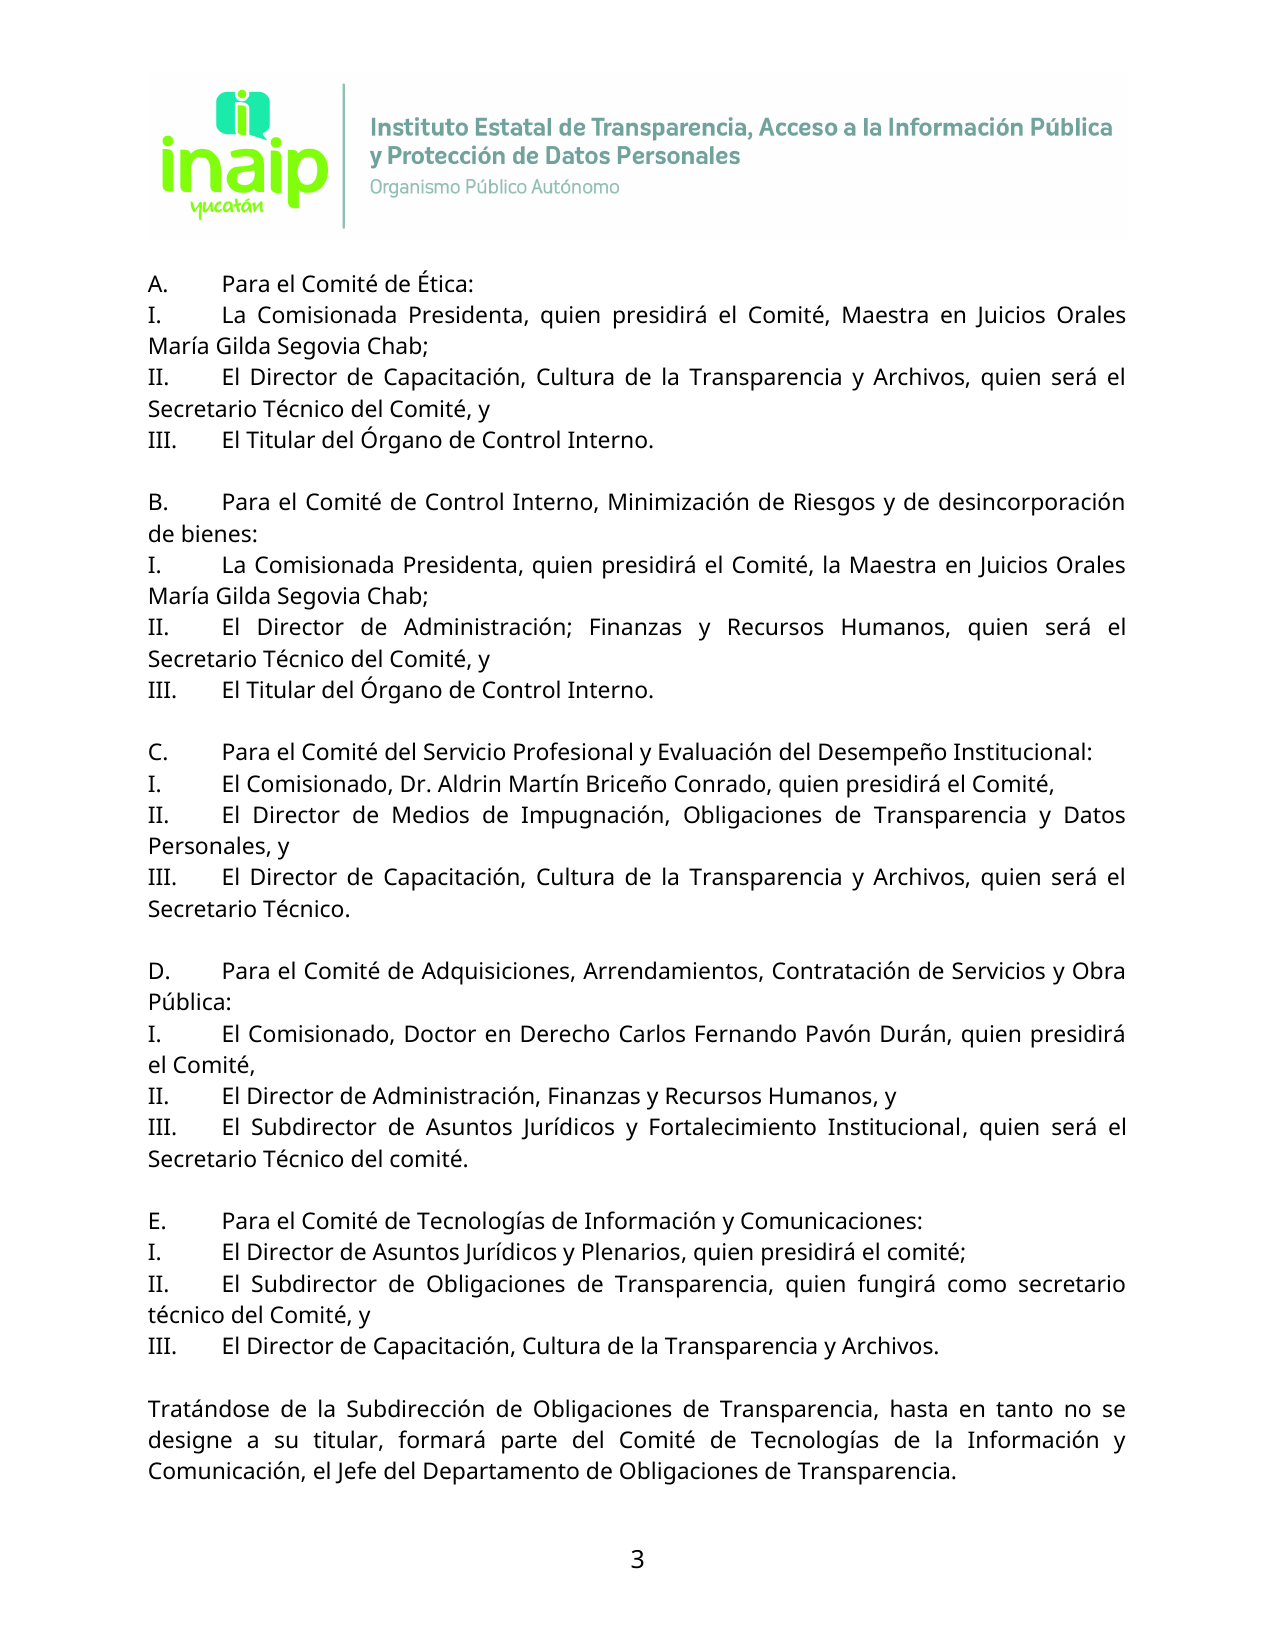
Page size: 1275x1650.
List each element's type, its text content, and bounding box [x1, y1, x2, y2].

text III. El Titular del Órgano de Control Interno. [148, 674, 1127, 705]
text II. El Director de Capacitación, Cultura de la Transparencia y Archivos, quien será el Secretario Técnico del Comité, y [148, 361, 1127, 424]
text I. El Director de Asuntos Jurídicos y Plenarios, quien presidirá el comité; [148, 1236, 1127, 1267]
text III. El Titular del Órgano de Control Interno. [148, 424, 1127, 455]
text II. El Director de Administración, Finanzas y Recursos Humanos, y [148, 1080, 1127, 1111]
text III. El Subdirector de Asuntos Jurídicos y Fortalecimiento Institucional, quien será el Secretario Técnico del comité. [148, 1111, 1127, 1174]
text I. El Comisionado, Doctor en Derecho Carlos Fernando Pavón Durán, quien presidirá el Comité, [148, 1017, 1127, 1080]
text II. El Subdirector de Obligaciones de Transparencia, quien fungirá como secretario técnico del Comité, y [148, 1267, 1127, 1330]
text III. El Director de Capacitación, Cultura de la Transparencia y Archivos. [148, 1330, 1127, 1361]
text D. Para el Comité de Adquisiciones, Arrendamientos, Contratación de Servicios y Obra Pública: [148, 955, 1127, 1017]
text II. El Director de Administración; Finanzas y Recursos Humanos, quien será el Secretario Técnico del Comité, y [148, 611, 1127, 674]
text I. El Comisionado, Dr. Aldrin Martín Briceño Conrado, quien presidirá el Comité, [148, 767, 1127, 799]
text Tratándose de la Subdirección de Obligaciones de Transparencia, hasta en tanto no se designe a su titular, formará parte del Comité de Tecnologías de la Información y Comunicación, el Jefe del Departamento de Obligaciones de Transparencia. [148, 1392, 1127, 1486]
text II. El Director de Medios de Impugnación, Obligaciones de Transparencia y Datos Personales, y [148, 799, 1127, 861]
text I. La Comisionada Presidenta, quien presidirá el Comité, Maestra en Juicios Orales María Gilda Segovia Chab; [148, 299, 1127, 361]
text B. Para el Comité de Control Interno, Minimización de Riesgos y de desincorporación de bienes: [148, 486, 1127, 549]
text III. El Director de Capacitación, Cultura de la Transparencia y Archivos, quien será el Secretario Técnico. [148, 861, 1127, 924]
text E. Para el Comité de Tecnologías de Información y Comunicaciones: [148, 1205, 1127, 1236]
picture [147, 73, 1128, 239]
text C. Para el Comité del Servicio Profesional y Evaluación del Desempeño Institucional: [148, 736, 1127, 767]
text I. La Comisionada Presidenta, quien presidirá el Comité, la Maestra en Juicios Orales María Gilda Segovia Chab; [148, 549, 1127, 611]
text A. Para el Comité de Ética: [148, 267, 1127, 299]
